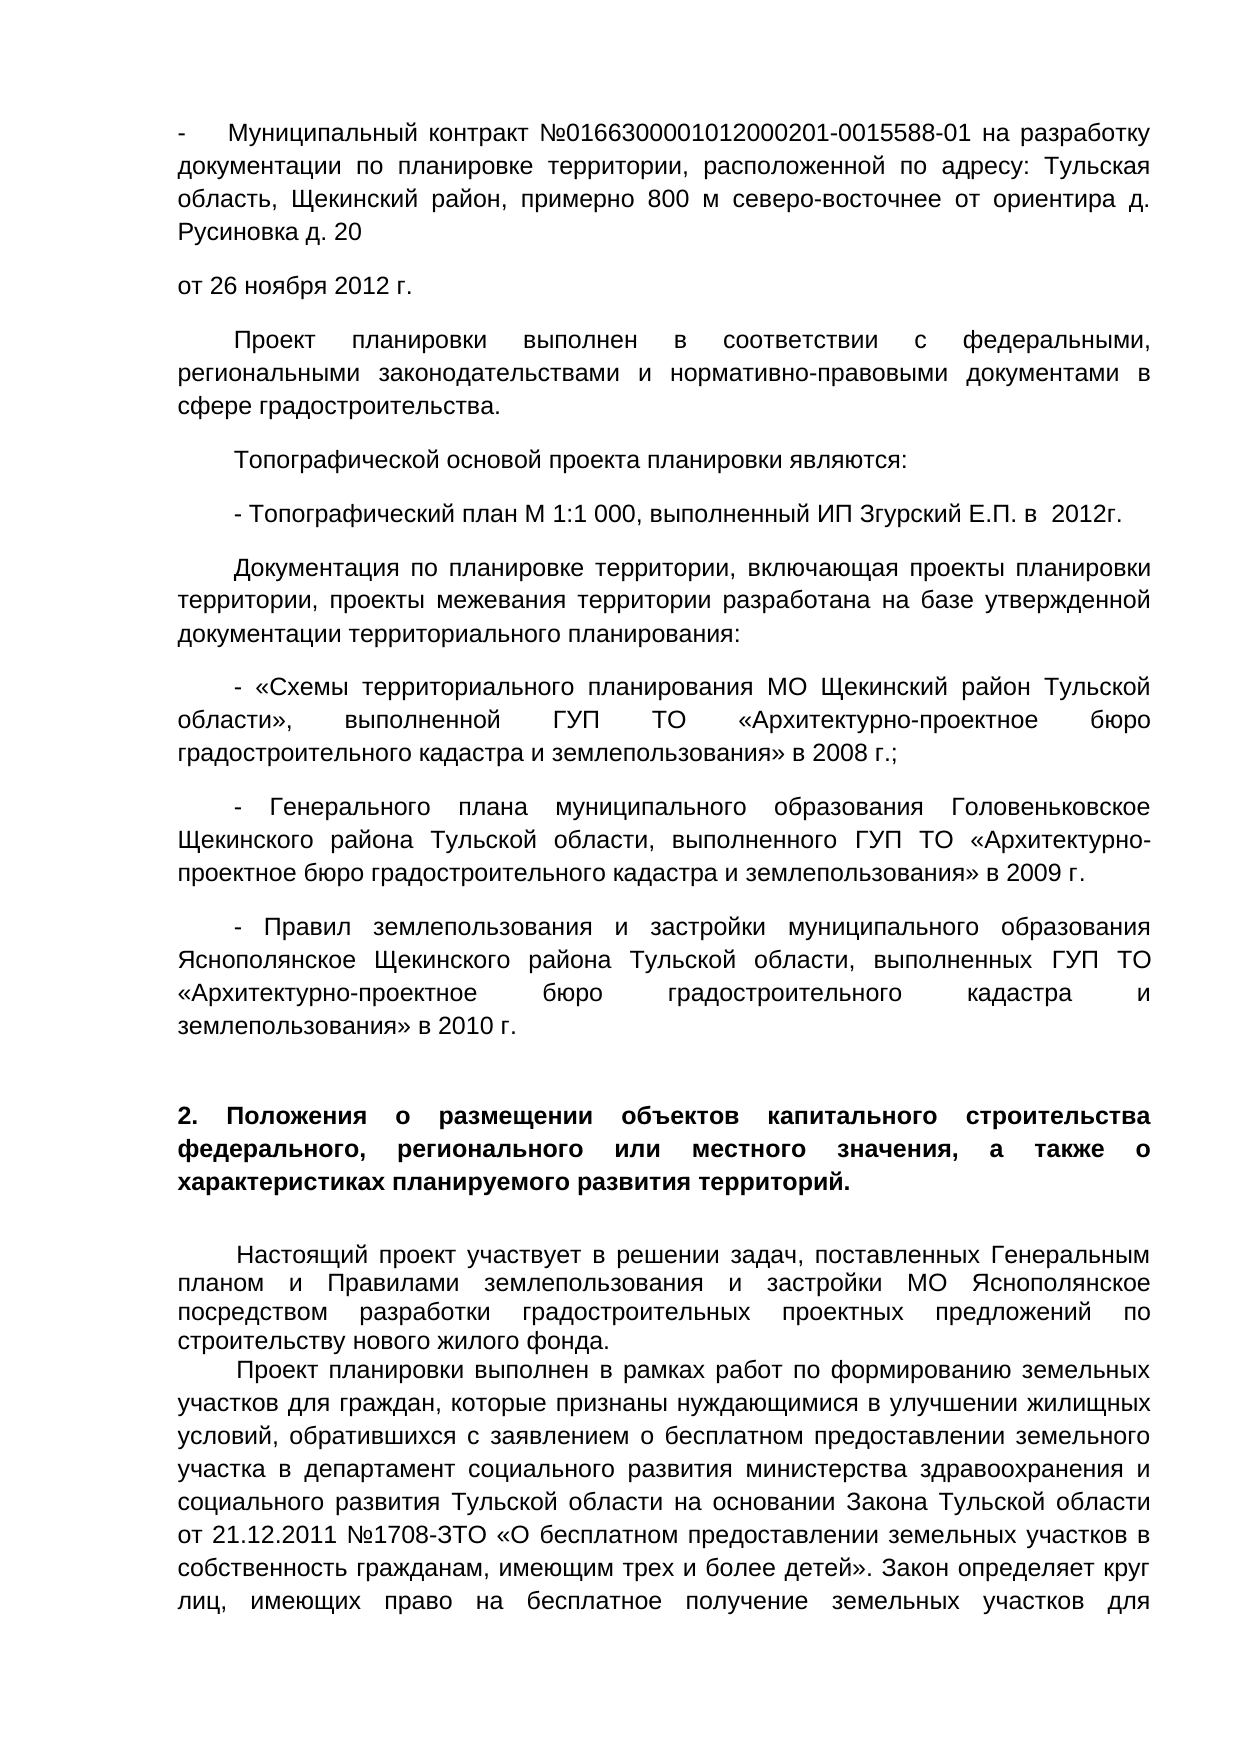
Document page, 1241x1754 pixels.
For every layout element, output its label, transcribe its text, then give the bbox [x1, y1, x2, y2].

text - Муниципальный контракт №0166300001012000201-0015588-01 на разработку документации по планировке территории, расположенной по адресу: Тульская область, Щекинский район, примерно 800 м северо-восточнее от ориентира д. Русиновка д. 20 [177, 118, 1152, 246]
text - «Схемы территориального планирования МО Щекинский район Тульской области», выполненной ГУП ТО «Архитектурно-проектное бюро градостроительного кадастра и землепользования» в 2008 г.; [177, 672, 1152, 767]
text от 26 ноября 2012 г. [177, 271, 1152, 300]
text Проект планировки выполнен в соответствии с федеральными, региональными законодательствами и нормативно-правовыми документами в сфере градостроительства. [177, 325, 1152, 420]
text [177, 1354, 1152, 1614]
text - Топографический план М 1:1 000, выполненный ИП Згурский Е.П. в 2012г. [177, 499, 1152, 527]
text - Правил землепользования и застройки муниципального образования Яснополянское Щекинского района Тульской области, выполненных ГУП ТО «Архитектурно-проектное бюро градостроительного кадастра и землепользования» в 2010 г. [177, 912, 1152, 1040]
text 2. Положения о размещении объектов капитального строительства федерального, регионального или местного значения, а также о характеристиках планируемого развития территорий. [177, 1101, 1152, 1196]
text Топографической основой проекта планировки являются: [177, 445, 1152, 473]
text Документация по планировке территории, включающая проекты планировки территории, проекты межевания территории разработана на базе утвержденной документации территориального планирования: [177, 552, 1152, 647]
text Настоящий проект участвует в решении задач, поставленных Генеральным планом и Правилами землепользования и застройки МО Яснополянское посредством разработки градостроительных проектных предложений по строительству нового жилого фонда. [177, 1239, 1152, 1354]
text - Генерального плана муниципального образования Головеньковское Щекинского района Тульской области, выполненного ГУП ТО «Архитектурно-проектное бюро градостроительного кадастра и землепользования» в 2009 г. [177, 792, 1152, 887]
